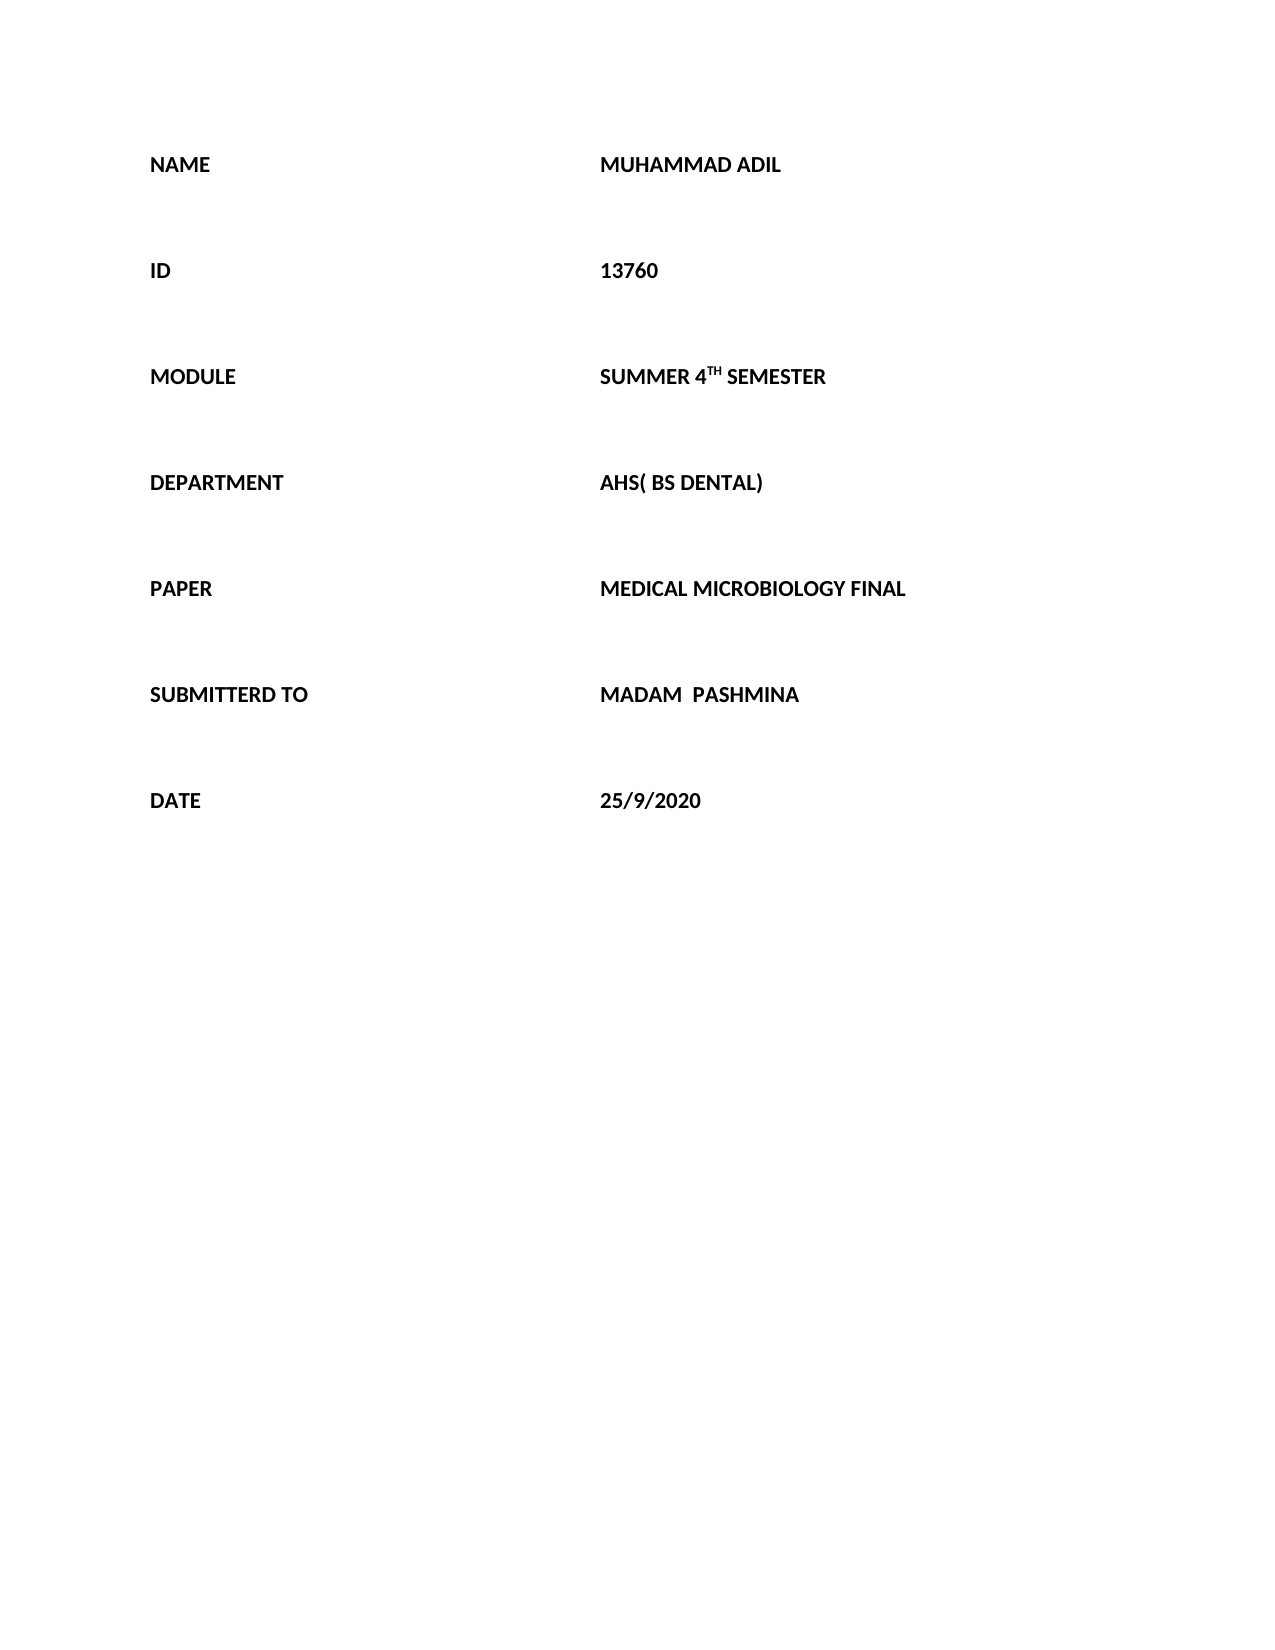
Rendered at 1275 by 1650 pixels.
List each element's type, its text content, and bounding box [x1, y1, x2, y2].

text ID 13760 [150, 256, 1125, 284]
text DEPARTMENT AHS( BS DENTAL) [150, 468, 1125, 496]
text SUBMITTERD TO MADAM PASHMINA [150, 680, 1125, 708]
text PAPER MEDICAL MICROBIOLOGY FINAL [150, 574, 1125, 602]
text MODULE SUMMER 4TH SEMESTER [150, 362, 1125, 390]
text DATE 25/9/2020 [150, 786, 1125, 814]
text NAME MUHAMMAD ADIL [150, 150, 1125, 178]
